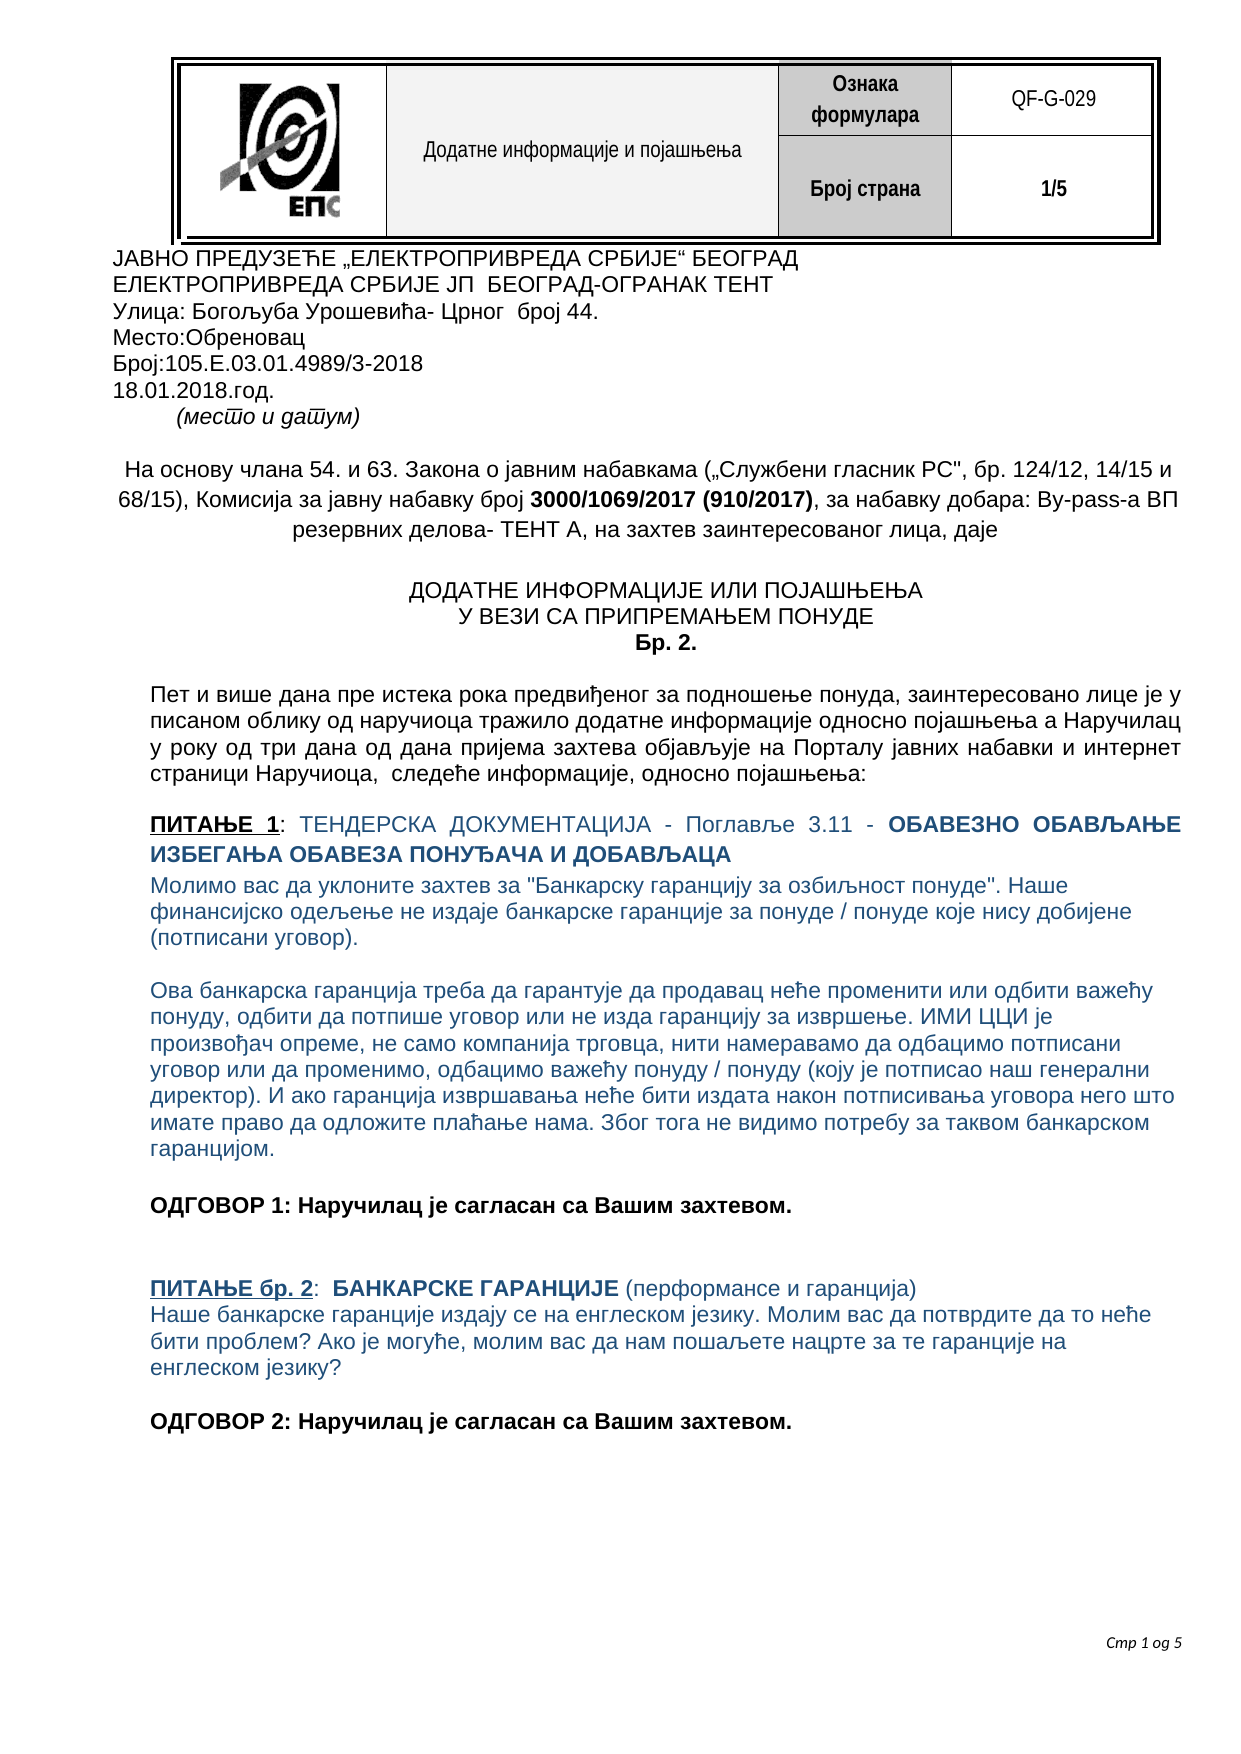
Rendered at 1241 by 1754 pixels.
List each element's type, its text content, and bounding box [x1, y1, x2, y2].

text ЕЛЕКТРОПРИВРЕДА СРБИЈЕ ЈП БЕОГРАД-ОГРАНАК ТЕНТ [112, 271, 1184, 298]
text У ВЕЗИ СА ПРИПРЕМАЊЕМ ПОНУДЕ [150, 603, 1182, 629]
text ЈАВНО ПРЕДУЗЕЋЕ „ЕЛЕКТРОПРИВРЕДА СРБИЈЕ“ БЕОГРАД [112, 154, 1184, 271]
text ОДГОВОР 1: Наручилац је сагласан са Вашим захтевом. [150, 1192, 1182, 1218]
text ДОДАТНЕ ИНФОРМАЦИЈЕ ИЛИ ПОЈАШЊЕЊА [150, 577, 1182, 603]
text (место и датум) [112, 403, 1184, 429]
text Број:105.E.03.01.4989/3-2018 [112, 350, 1184, 377]
text Бр. 2. [150, 629, 1182, 656]
text На основу члана 54. и 63. Закона о јавним набавкама („Службeни глaсник РС", бр. 124/12, 14/15 и 68/15), Комисија за јавну набавку број 3000/1069/2017 (910/2017), за набавку добара: By-pass-a ВП резервних делова- ТЕНТ А, на захтев заинтересованог лица, даје [112, 456, 1184, 573]
text Молимо вас да уклоните захтев за "Банкарску гаранцију за озбиљност понуде". Наше финансијско одељење не издаје банкарске гаранције за понуде / понуде које нису добијене (потписани уговор). [150, 872, 1182, 951]
text Место:Обреновац [112, 324, 1184, 350]
text ПИТАЊЕ бр. 2: БАНКАРСКЕ ГАРАНЦИЈЕ (перформансе и гаранција) [150, 1275, 1182, 1301]
text Улица: Богољуба Урошевића- Црног број 44. [112, 298, 1182, 324]
text ПИТАЊЕ 1: ТЕНДЕРСКА ДОКУМЕНТАЦИЈА - Поглавље 3.11 - ОБАВЕЗНО ОБАВЉАЊЕ ИЗБЕГАЊА ОБАВЕЗА ПОНУЂАЧА И ДОБАВЉАЦА [150, 811, 1182, 868]
text Пет и више дана пре истека рока предвиђеног за подношење понуда, заинтересовано лице је у писаном облику од наручиоца тражило додатне информације односно појашњења а Наручилац у року од три дана од дана пријема захтева објављује на Порталу јавних набавки и интернет страници Наручиоца, следеће информације, односно појашњења: [150, 681, 1182, 786]
text ОДГОВОР 2: Наручилац је сагласан са Вашим захтевом. [150, 1408, 1182, 1435]
text Наше банкарске гаранције издају се на енглеском језику. Молим вас да потврдите да то неће бити проблем? Ако је могуће, молим вас да нам пошаљете нацрте за те гаранције на енглеском језику? [150, 1301, 1182, 1380]
text Ова банкарска гаранција треба да гарантује да продавац неће променити или одбити важећу понуду, одбити да потпише уговор или не изда гаранцију за извршење. ИМИ ЦЦИ је произвођач опреме, не само компанија трговца, нити намеравамо да одбацимо потписани уговор или да променимо, одбацимо важећу понуду / понуду (коју је потписао наш генерални директор). И ако гаранција извршавања неће бити издата након потписивања уговора него што имате право да одложите плаћање нама. Због тога не видимо потребу за таквом банкарском гаранцијом. [150, 977, 1182, 1161]
text 18.01.2018.год. [112, 377, 1184, 403]
